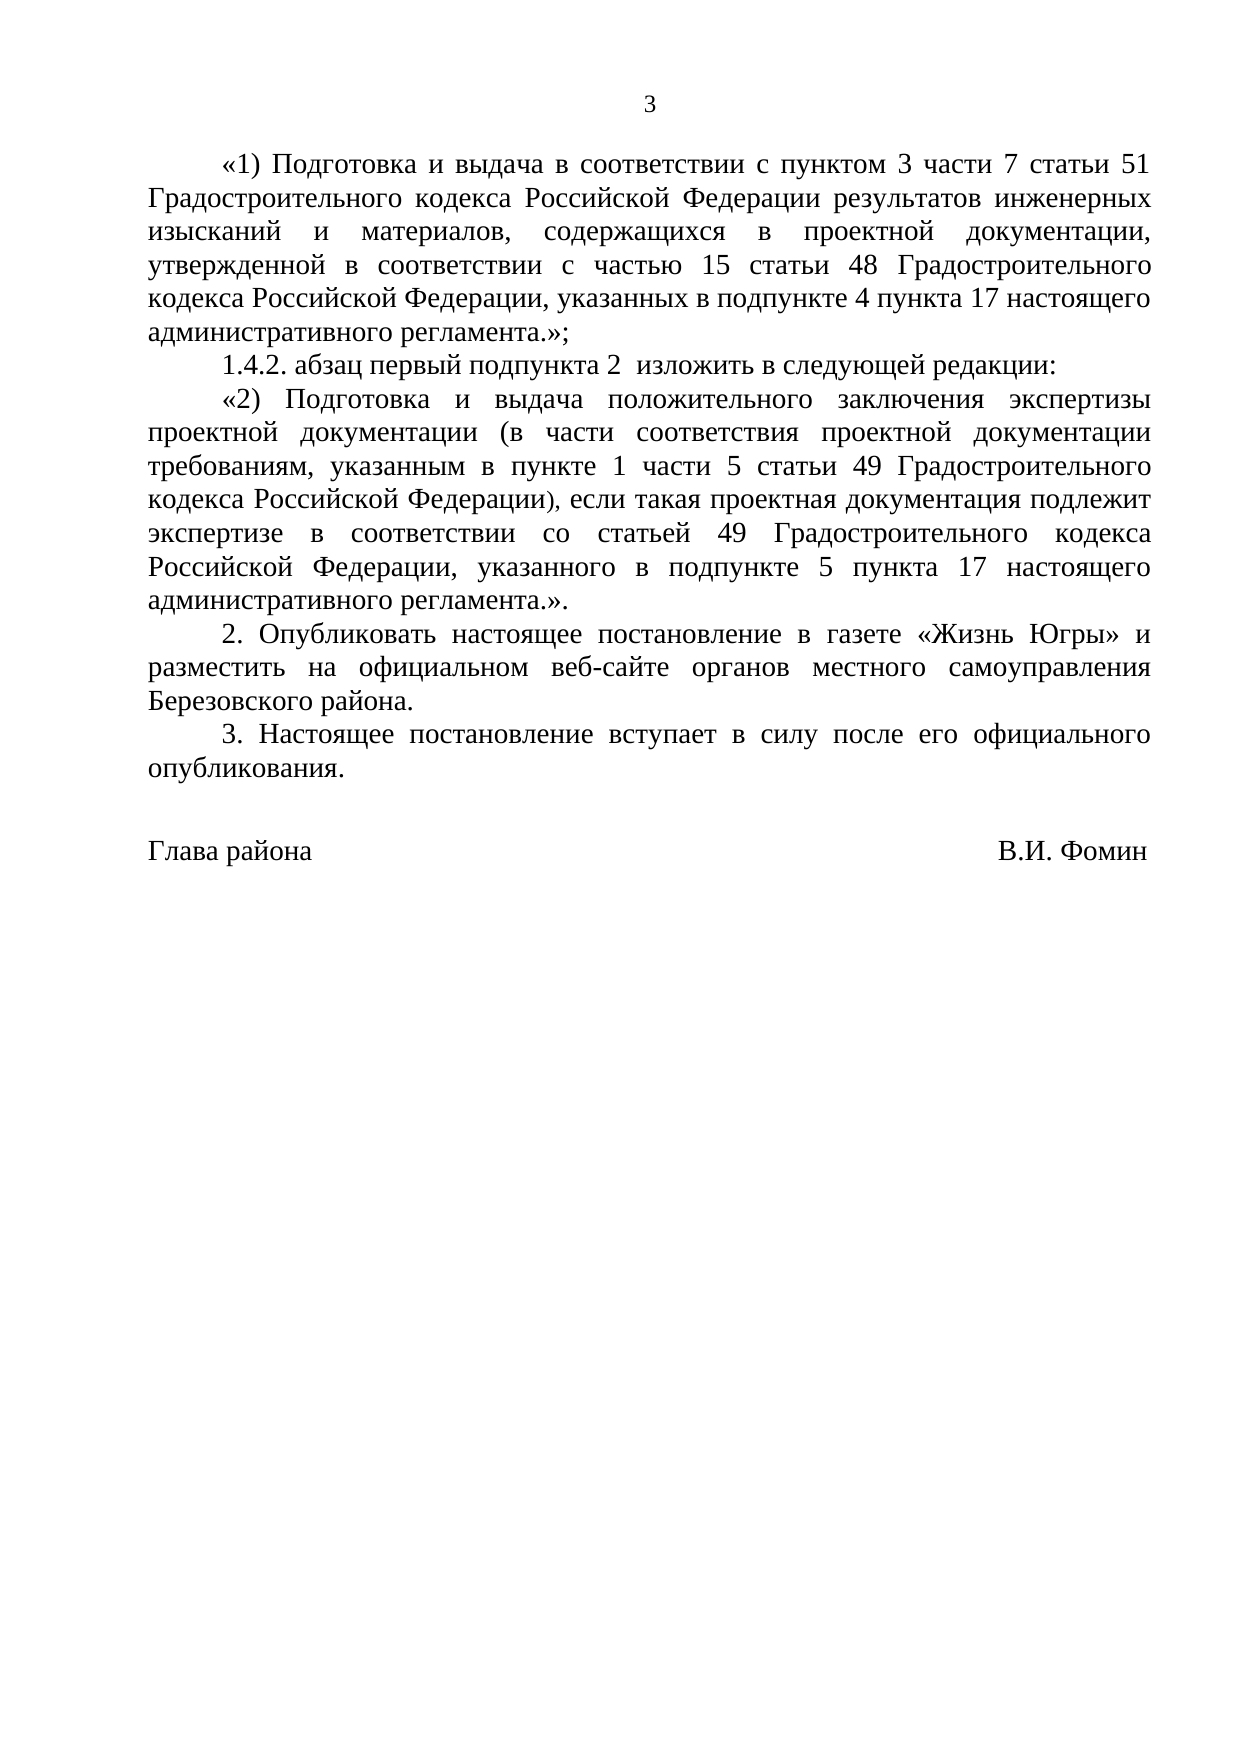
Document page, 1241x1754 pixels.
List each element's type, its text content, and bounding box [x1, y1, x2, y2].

text 1.4.2. абзац первый подпункта 2 изложить в следующей редакции: [148, 347, 1152, 381]
list 2. Опубликовать настоящее постановление в газете «Жизнь Югры» и разместить на официальном веб-сайте органов местного самоуправления Березовского района. [148, 616, 1152, 716]
text «2) Подготовка и выдача положительного заключения экспертизы проектной документации (в части соответствия проектной документации требованиям, указанным в пункте 1 части 5 статьи 49 Градостроительного кодекса Российской Федерации), если такая проектная документация подлежит экспертизе в соответствии со статьей 49 Градостроительного кодекса Российской Федерации, указанного в подпункте 5 пункта 17 настоящего административного регламента.». [148, 381, 1152, 616]
list 3. Настоящее постановление вступает в силу после его официального опубликования. [148, 716, 1152, 783]
text Глава района В.И. Фомин [148, 833, 1152, 867]
text «1) Подготовка и выдача в соответствии с пунктом 3 части 7 статьи 51 Градостроительного кодекса Российской Федерации результатов инженерных изысканий и материалов, содержащихся в проектной документации, утвержденной в соответствии с частью 15 статьи 48 Градостроительного кодекса Российской Федерации, указанных в подпункте 4 пункта 17 настоящего административного регламента.»; [148, 146, 1152, 347]
